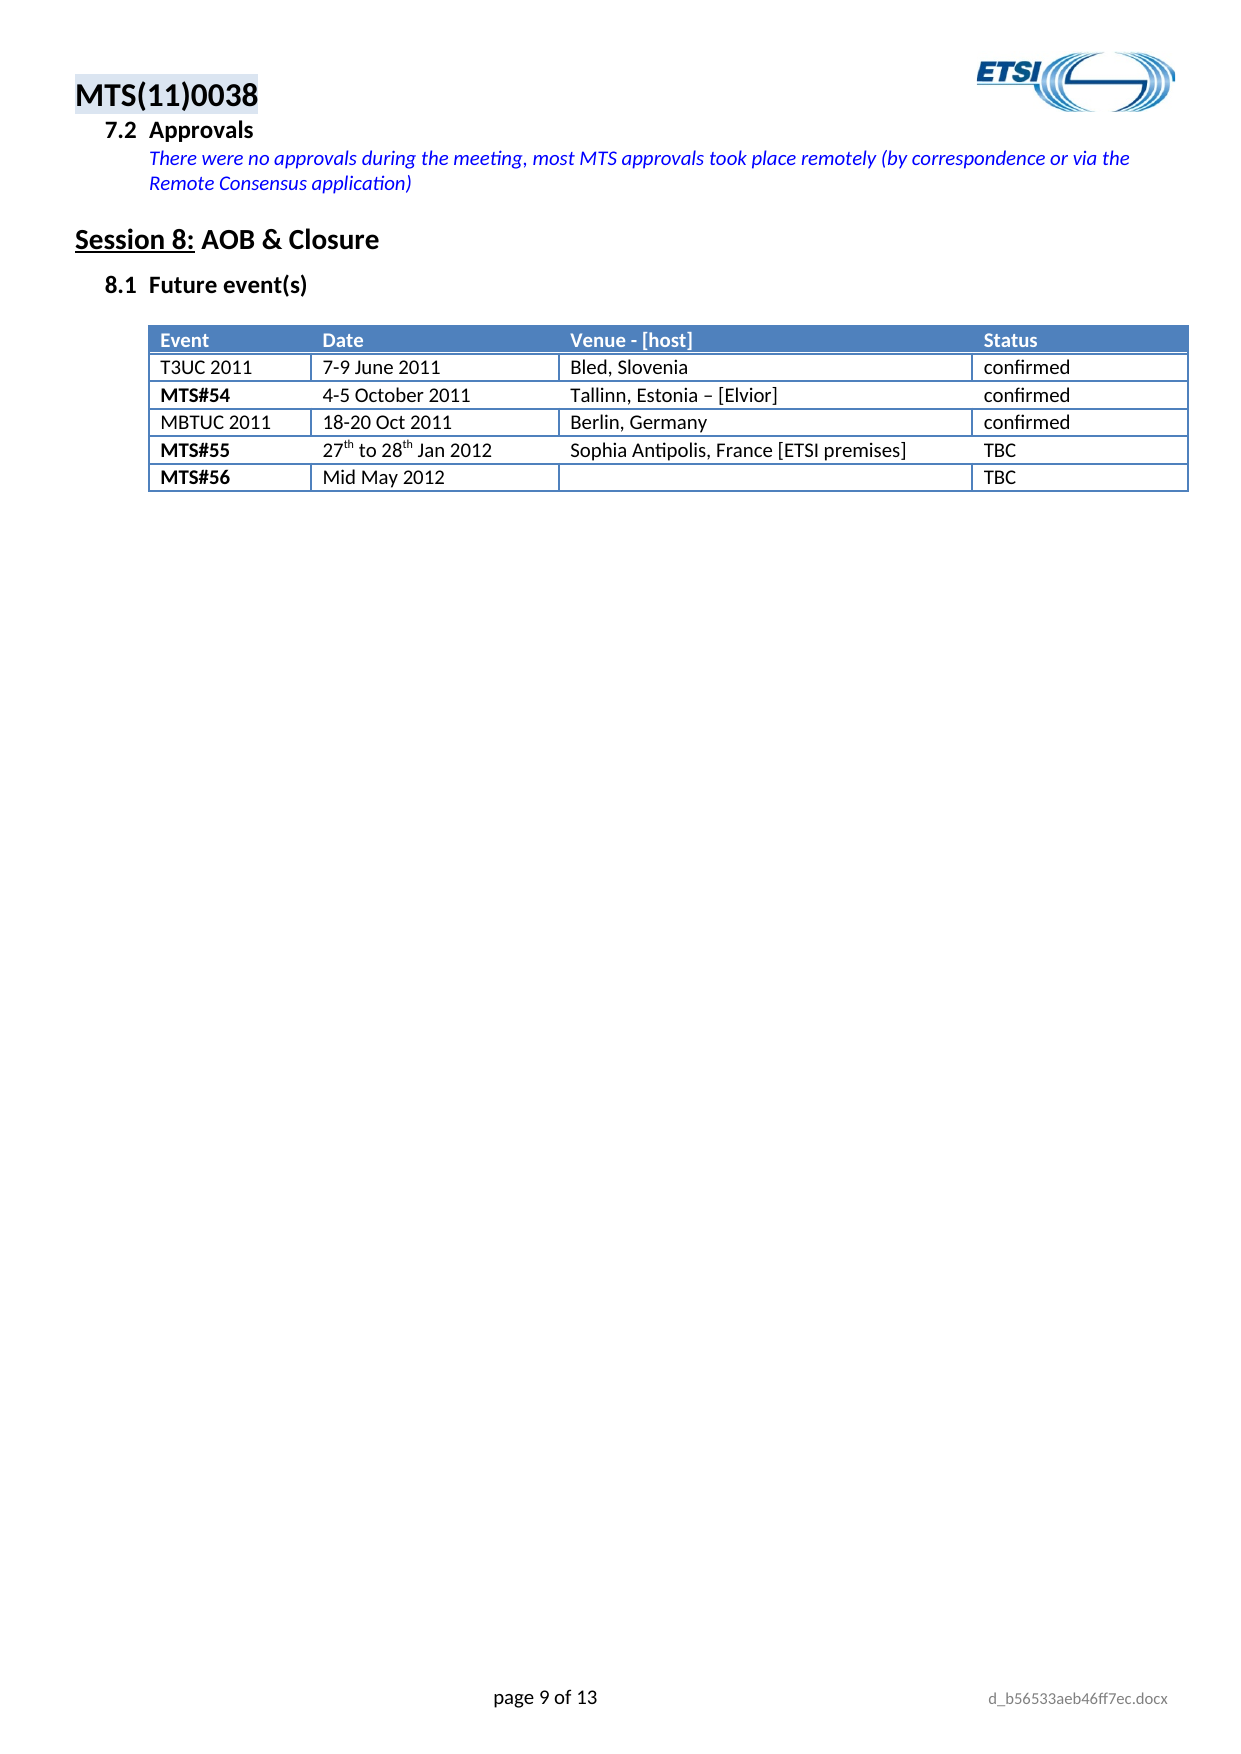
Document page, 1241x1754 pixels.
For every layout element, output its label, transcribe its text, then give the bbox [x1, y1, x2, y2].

table_cell confirmed [973, 355, 1187, 380]
table_cell 27th to 28th Jan 2012 [311, 437, 559, 462]
table_cell [560, 465, 971, 490]
subtitle Session 8: AOB & Closure [75, 221, 1165, 257]
table_cell 7-9 June 2011 [312, 355, 558, 380]
table_cell Mid May 2012 [312, 465, 558, 490]
table_cell 4-5 October 2011 [311, 382, 559, 407]
table_cell TBC [972, 437, 1187, 462]
table_cell T3UC 2011 [150, 355, 310, 380]
table_cell MTS#56 [150, 465, 310, 490]
subtitle 8.1 Future event(s) [104, 269, 1165, 299]
table_cell Sophia Antipolis, France [ETSI premises] [559, 437, 972, 462]
table_header Venue - [host] [559, 327, 972, 352]
text There were no approvals during the meeting, most MTS approvals took place remotely (by correspondence or via the Remote Consensus application) [149, 145, 1165, 196]
table_cell MTS#54 [150, 382, 311, 407]
table_cell confirmed [972, 382, 1187, 407]
picture [975, 51, 1176, 111]
table_cell Tallinn, Estonia – [Elvior] [559, 382, 972, 407]
table_header Date [311, 327, 559, 352]
table_cell 18-20 Oct 2011 [312, 410, 558, 435]
table_cell MTS#55 [150, 437, 311, 462]
subtitle 7.2 Approvals [104, 114, 1165, 145]
table_cell MBTUC 2011 [150, 410, 310, 435]
table_header Event [150, 327, 311, 352]
table_cell TBC [973, 465, 1187, 490]
table_cell Bled, Slovenia [560, 355, 971, 380]
table_cell Berlin, Germany [560, 410, 971, 435]
table_cell confirmed [973, 410, 1187, 435]
table_header Status [972, 327, 1187, 352]
